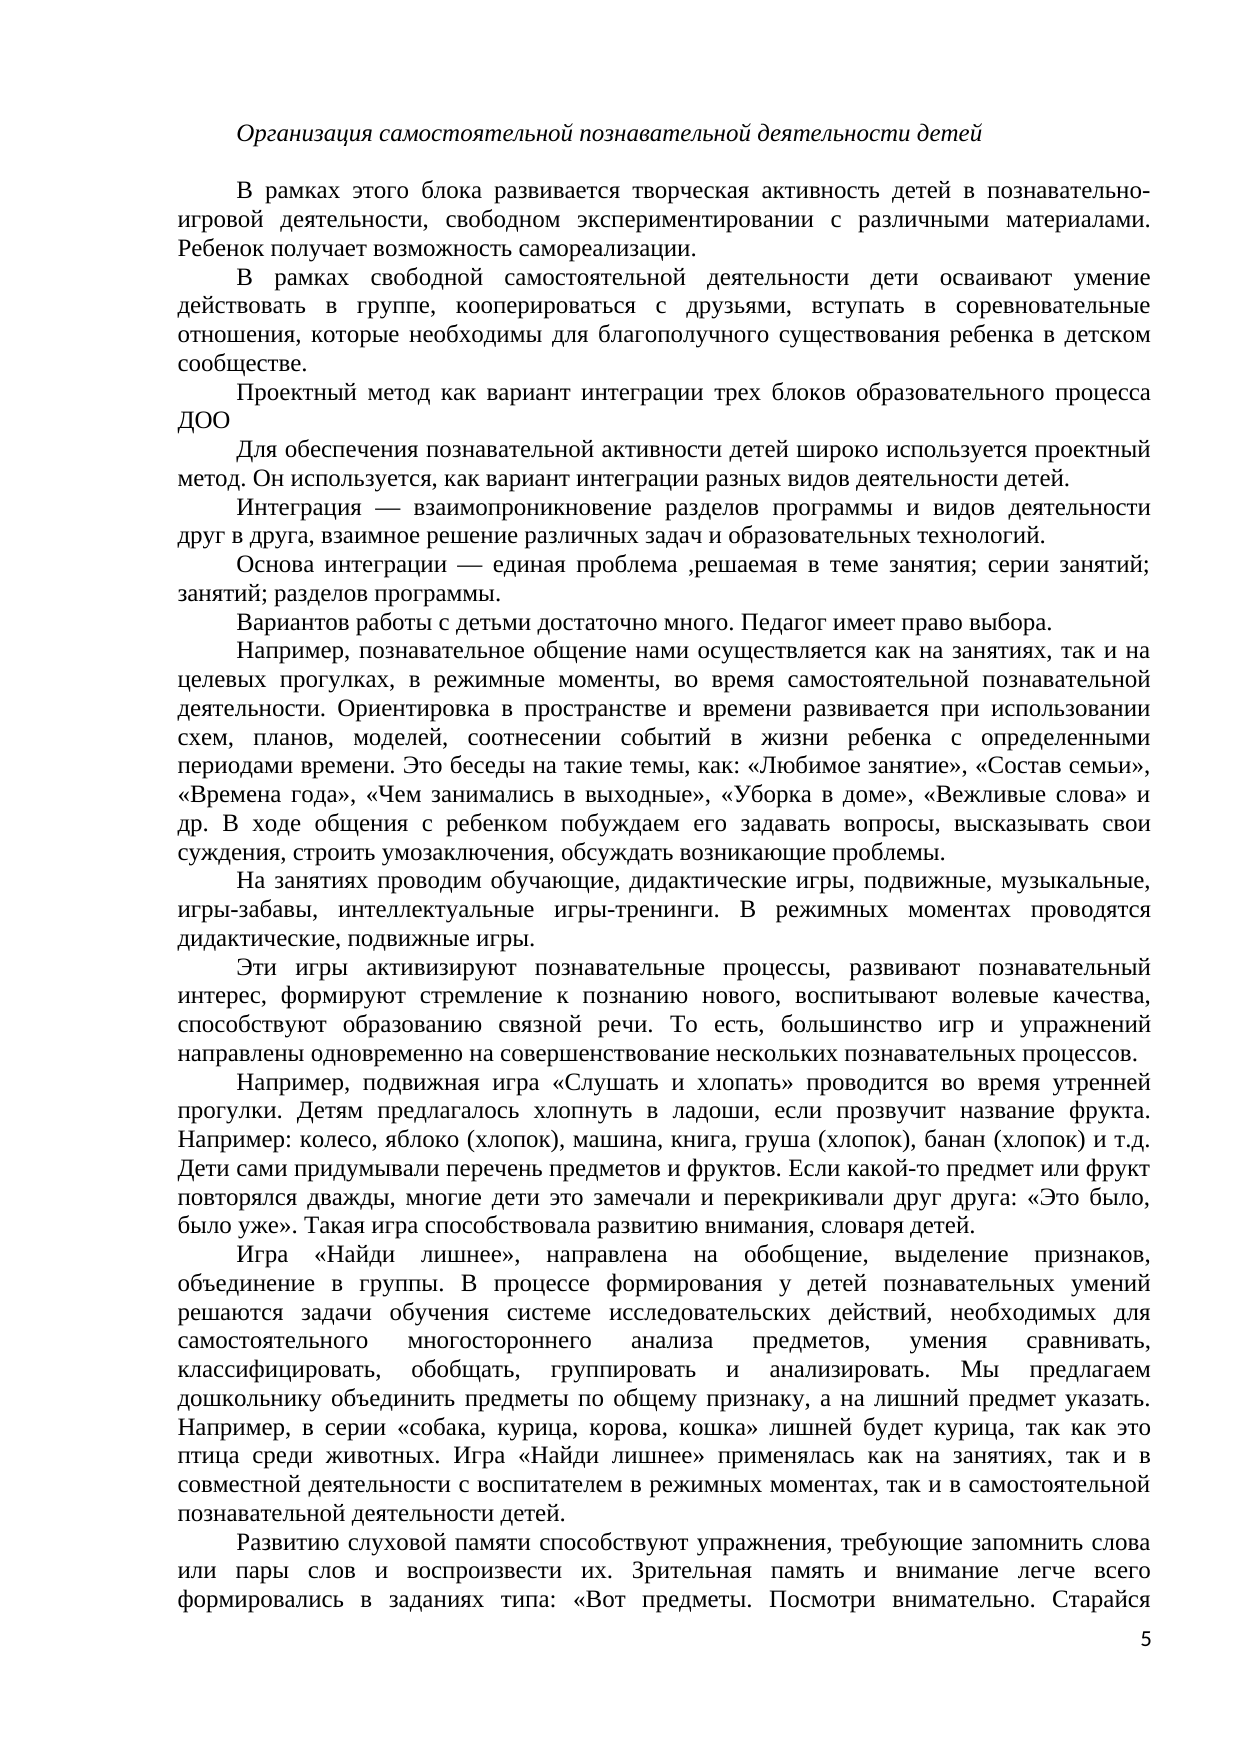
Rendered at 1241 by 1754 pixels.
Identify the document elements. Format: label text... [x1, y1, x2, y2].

text Вариантов работы с детьми достаточно много. Педагог имеет право выбора. [177, 607, 1152, 636]
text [177, 1527, 1152, 1613]
text Основа интеграции — единая проблема ,решаемая в теме занятия; серии занятий; занятий; разделов программы. [177, 549, 1152, 607]
text Интеграция — взаимопроникновение разделов программы и видов деятельности друг в друга, взаимное решение различных задач и образовательных технологий. [177, 492, 1152, 549]
text Проектный метод как вариант интеграции трех блоков образовательного процесса ДОО [177, 377, 1152, 434]
text Например, подвижная игра «Слушать и хлопать» проводится во время утренней прогулки. Детям предлагалось хлопнуть в ладоши, если прозвучит название фрукта. Например: колесо, яблоко (хлопок), машина, книга, груша (хлопок), банан (хлопок) и т.д. Дети сами придумывали перечень предметов и фруктов. Если какой-то предмет или фрукт повторялся дважды, многие дети это замечали и перекрикивали друг друга: «Это было, было уже». Такая игра способствовала развитию внимания, словаря детей. [177, 1067, 1152, 1239]
text Например, познавательное общение нами осуществляется как на занятиях, так и на целевых прогулках, в режимные моменты, во время самостоятельной познавательной деятельности. Ориентировка в пространстве и времени развивается при использовании схем, планов, моделей, соотнесении событий в жизни ребенка с определенными периодами времени. Это беседы на такие темы, как: «Любимое занятие», «Состав семьи», «Времена года», «Чем занимались в выходные», «Уборка в доме», «Вежливые слова» и др. В ходе общения с ребенком побуждаем его задавать вопросы, высказывать свои суждения, строить умозаключения, обсуждать возникающие проблемы. [177, 636, 1152, 866]
text В рамках свободной самостоятельной деятельности дети осваивают умение действовать в группе, кооперироваться с друзьями, вступать в соревновательные отношения, которые необходимы для благополучного существования ребенка в детском сообществе. [177, 262, 1152, 377]
text В рамках этого блока развивается творческая активность детей в познавательно-игровой деятельности, свободном экспериментировании с различными материалами. Ребенок получает возможность самореализации. [177, 176, 1152, 262]
text На занятиях проводим обучающие, дидактические игры, подвижные, музыкальные, игры-забавы, интеллектуальные игры-тренинги. В режимных моментах проводятся дидактические, подвижные игры. [177, 866, 1152, 952]
text Для обеспечения познавательной активности детей широко используется проектный метод. Он используется, как вариант интеграции разных видов деятельности детей. [177, 434, 1152, 492]
text Эти игры активизируют познавательные процессы, развивают познавательный интерес, формируют стремление к познанию нового, воспитывают волевые качества, способствуют образованию связной речи. То есть, большинство игр и упражнений направлены одновременно на совершенствование нескольких познавательных процессов. [177, 952, 1152, 1067]
text Организация самостоятельной познавательной деятельности детей [177, 118, 1152, 147]
text Игра «Найди лишнее», направлена на обобщение, выделение признаков, объединение в группы. В процессе формирования у детей познавательных умений решаются задачи обучения системе исследовательских действий, необходимых для самостоятельного многостороннего анализа предметов, умения сравнивать, классифицировать, обобщать, группировать и анализировать. Мы предлагаем дошкольнику объединить предметы по общему признаку, а на лишний предмет указать. Например, в серии «собака, курица, корова, кошка» лишней будет курица, так как это птица среди животных. Игра «Найди лишнее» применялась как на занятиях, так и в совместной деятельности с воспитателем в режимных моментах, так и в самостоятельной познавательной деятельности детей. [177, 1239, 1152, 1527]
